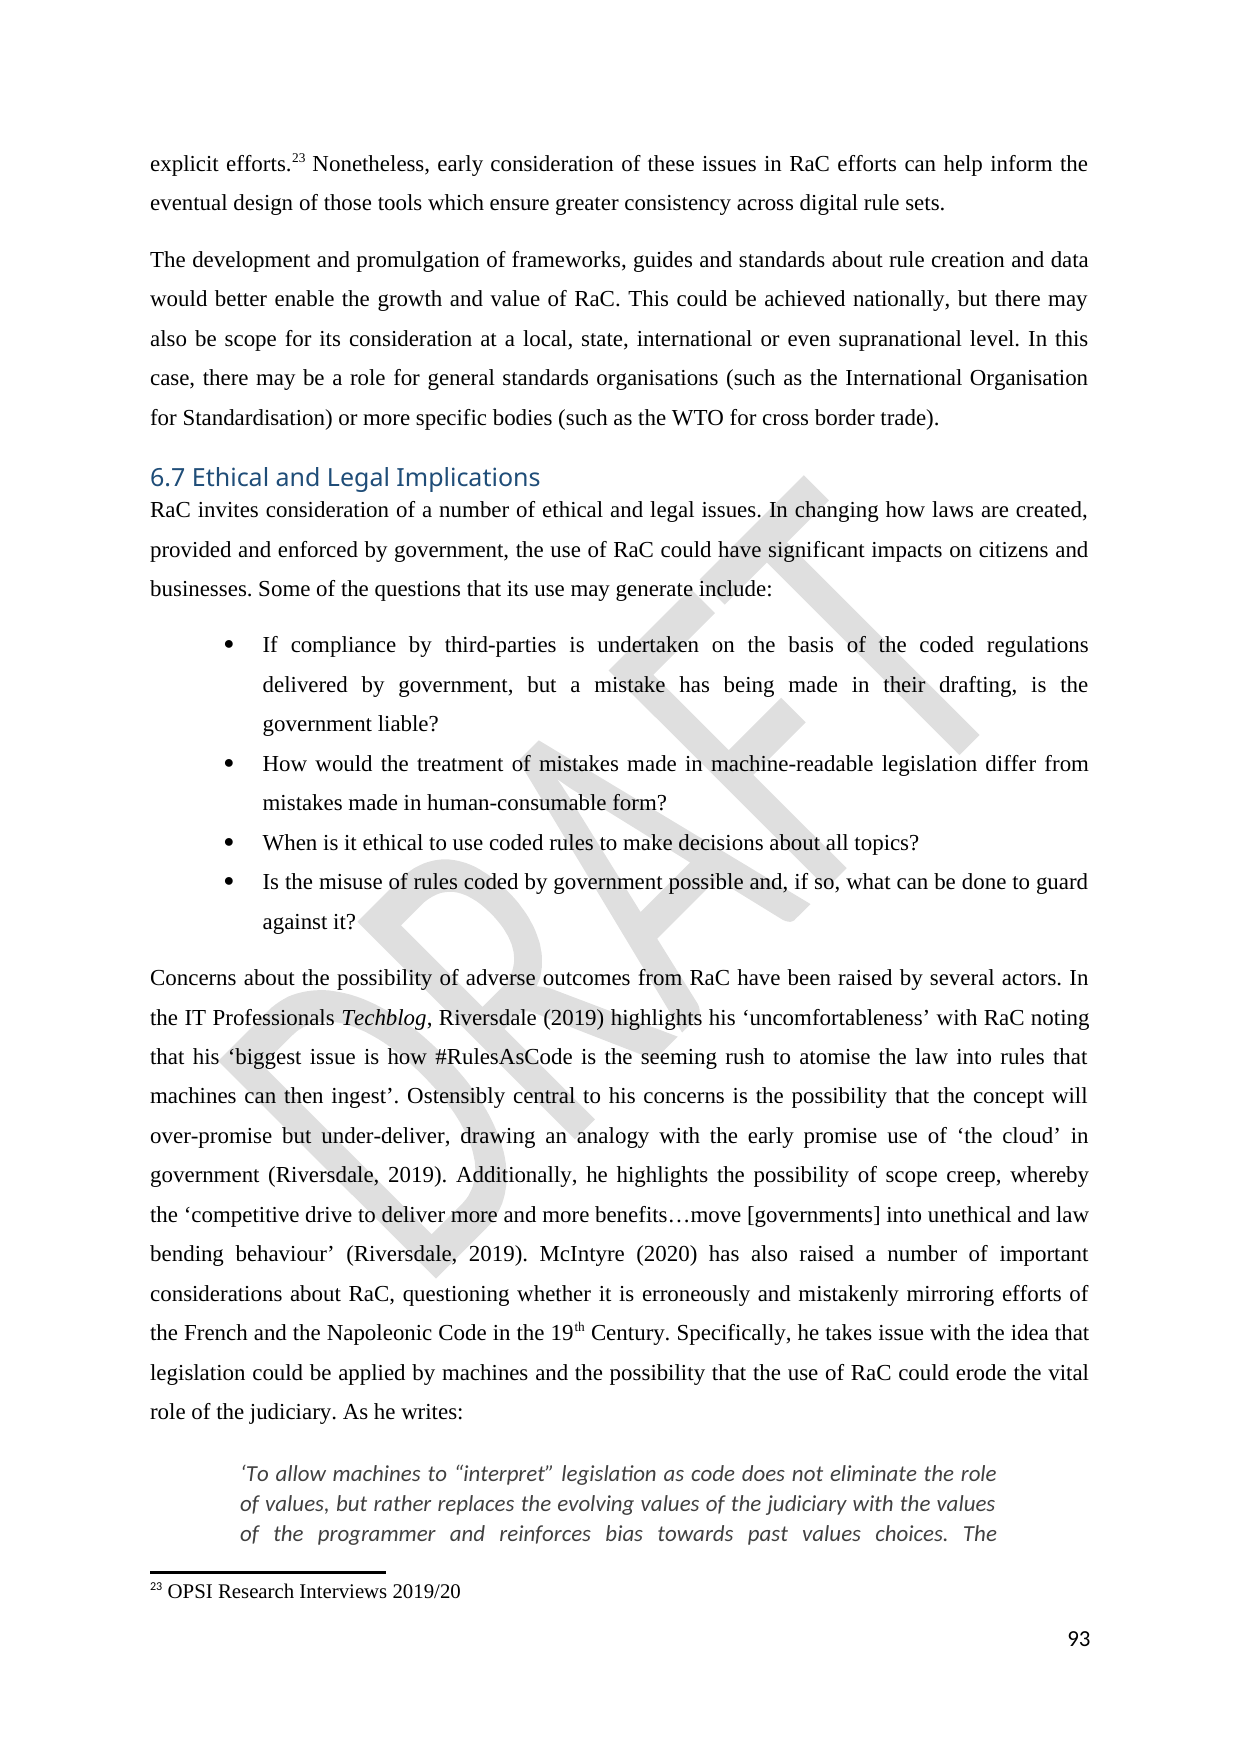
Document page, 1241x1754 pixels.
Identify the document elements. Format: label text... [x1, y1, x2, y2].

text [150, 150, 1090, 216]
subtitle 6.7 Ethical and Legal Implications [150, 460, 1090, 494]
list How would the treatment of mistakes made in machine-readable legislation differ from mistakes made in human-consumable form? [225, 750, 1090, 816]
list When is it ethical to use coded rules to make decisions about all topics? [225, 829, 1090, 855]
text The development and promulgation of frameworks, guides and standards about rule creation and data would better enable the growth and value of RaC. This could be achieved nationally, but there may also be scope for its consideration at a local, state, international or even supranational level. In this case, there may be a role for general standards organisations (such as the International Organisation for Standardisation) or more specific bodies (such as the WTO for cross border trade). [150, 246, 1090, 430]
list If compliance by third-parties is undertaken on the basis of the coded regulations delivered by government, but a mistake has being made in their drafting, is the government liable? [225, 632, 1090, 737]
list Is the misuse of rules coded by government possible and, if so, what can be done to guard against it? [225, 868, 1090, 934]
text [240, 1459, 1000, 1547]
text RaC invites consideration of a number of ethical and legal issues. In changing how laws are created, provided and enforced by government, the use of RaC could have significant impacts on citizens and businesses. Some of the questions that its use may generate include: [150, 496, 1090, 602]
text Concerns about the possibility of adverse outcomes from RaC have been raised by several actors. In the IT Professionals Techblog, Riversdale (2019) highlights his ‘uncomfortableness’ with RaC noting that his ‘biggest issue is how #RulesAsCode is the seeming rush to atomise the law into rules that machines can then ingest’. Ostensibly central to his concerns is the possibility that the concept will over-promise but under-deliver, drawing an analogy with the early promise use of ‘the cloud’ in government (Riversdale, 2019). Additionally, he highlights the possibility of scope creep, whereby the ‘competitive drive to deliver more and more benefits…move [governments] into unethical and law bending behaviour’ (Riversdale, 2019). McIntyre (2020) has also raised a number of important considerations about RaC, questioning whether it is erroneously and mistakenly mirroring efforts of the French and the Napoleonic Code in the 19th Century. Specifically, he takes issue with the idea that legislation could be applied by machines and the possibility that the use of RaC could erode the vital role of the judiciary. As he writes: [150, 964, 1090, 1425]
